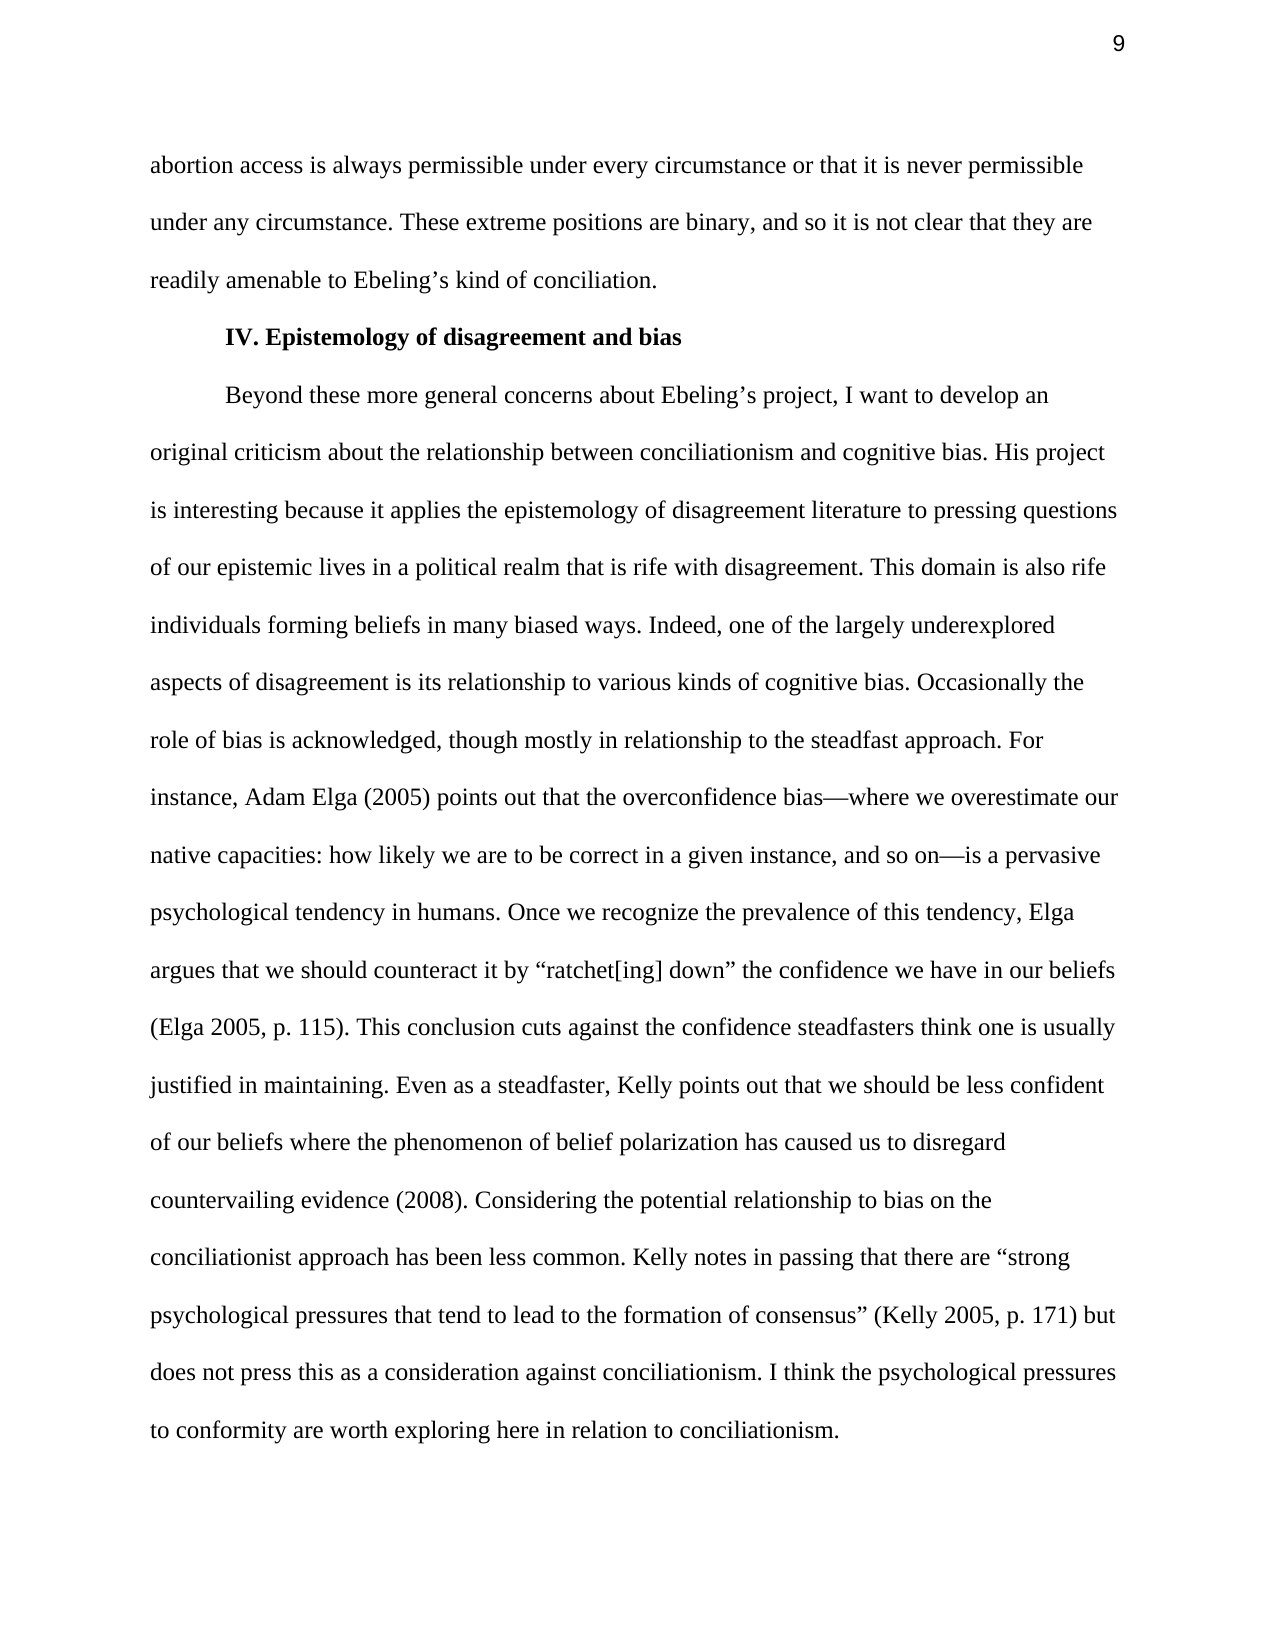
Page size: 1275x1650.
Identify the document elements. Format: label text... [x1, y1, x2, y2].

text IV. Epistemology of disagreement and bias [150, 322, 1125, 351]
text Beyond these more general concerns about Ebeling’s project, I want to develop an original criticism about the relationship between conciliationism and cognitive bias. His project is interesting because it applies the epistemology of disagreement literature to pressing questions of our epistemic lives in a political realm that is rife with disagreement. This domain is also rife individuals forming beliefs in many biased ways. Indeed, one of the largely underexplored aspects of disagreement is its relationship to various kinds of cognitive bias. Occasionally the role of bias is acknowledged, though mostly in relationship to the steadfast approach. For instance, Adam Elga (2005) points out that the overconfidence bias—where we overestimate our native capacities: how likely we are to be correct in a given instance, and so on—is a pervasive psychological tendency in humans. Once we recognize the prevalence of this tendency, Elga argues that we should counteract it by “ratchet[ing] down” the confidence we have in our beliefs (Elga 2005, p. 115). This conclusion cuts against the confidence steadfasters think one is usually justified in maintaining. Even as a steadfaster, Kelly points out that we should be less confident of our beliefs where the phenomenon of belief polarization has caused us to disregard countervailing evidence (2008). Considering the potential relationship to bias on the conciliationist approach has been less common. Kelly notes in passing that there are “strong psychological pressures that tend to lead to the formation of consensus” (Kelly 2005, p. 171) but does not press this as a consideration against conciliationism. I think the psychological pressures to conformity are worth exploring here in relation to conciliationism. [150, 380, 1125, 1444]
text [150, 150, 1125, 294]
